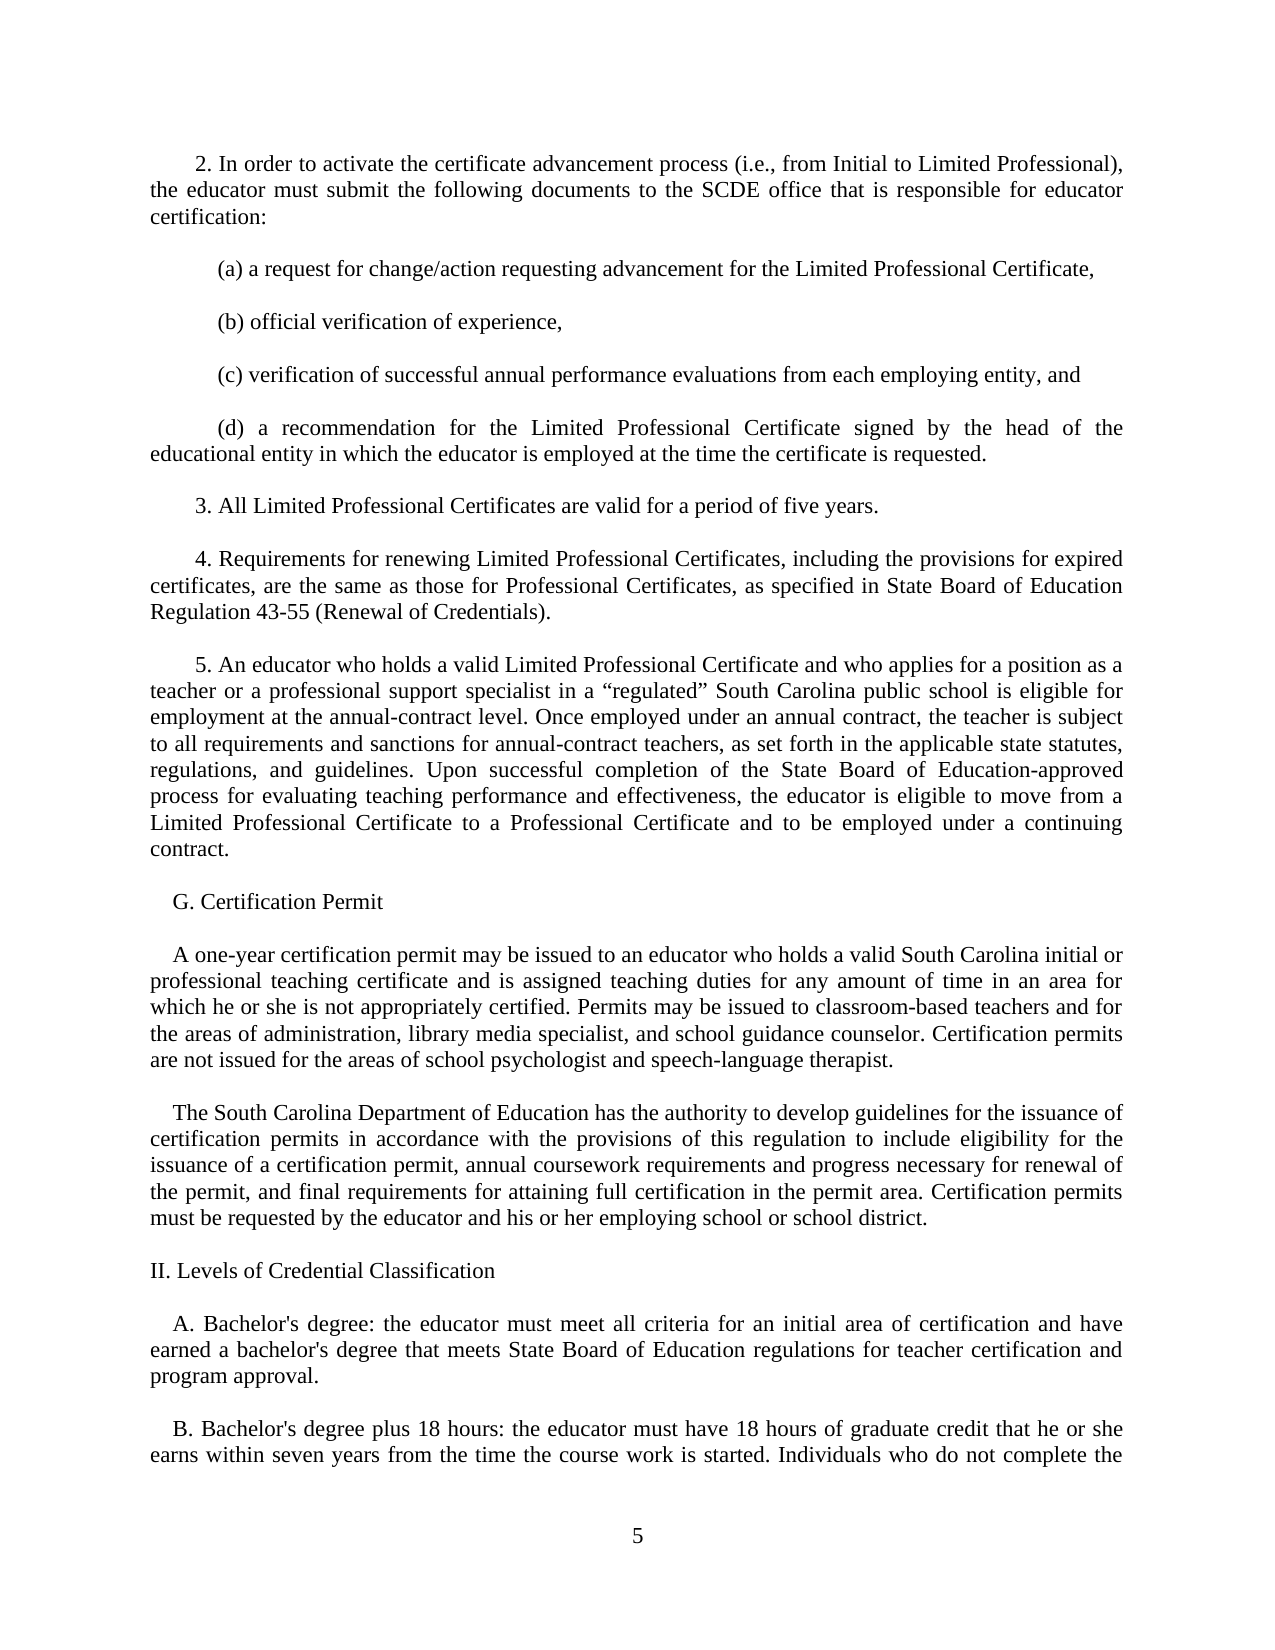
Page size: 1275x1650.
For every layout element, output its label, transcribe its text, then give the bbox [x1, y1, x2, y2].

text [150, 1415, 1125, 1468]
text A one-year certification permit may be issued to an educator who holds a valid South Carolina initial or professional teaching certificate and is assigned teaching duties for any amount of time in an area for which he or she is not appropriately certified. Permits may be issued to classroom-based teachers and for the areas of administration, library media specialist, and school guidance counselor. Certification permits are not issued for the areas of school psychologist and speech-language therapist. [150, 941, 1125, 1072]
text (a) a request for change/action requesting advancement for the Limited Professional Certificate, [150, 255, 1125, 282]
text 2. In order to activate the certificate advancement process (i.e., from Initial to Limited Professional), the educator must submit the following documents to the SCDE office that is responsible for educator certification: [150, 150, 1125, 229]
text G. Certification Permit [150, 888, 1125, 914]
text (d) a recommendation for the Limited Professional Certificate signed by the head of the educational entity in which the educator is employed at the time the certificate is requested. [150, 413, 1125, 466]
text (b) official verification of experience, [150, 308, 1125, 334]
text 5. An educator who holds a valid Limited Professional Certificate and who applies for a position as a teacher or a professional support specialist in a “regulated” South Carolina public school is eligible for employment at the annual-contract level. Once employed under an annual contract, the teacher is subject to all requirements and sanctions for annual-contract teachers, as set forth in the applicable state statutes, regulations, and guidelines. Upon successful completion of the State Board of Education-approved process for evaluating teaching performance and effectiveness, the educator is eligible to move from a Limited Professional Certificate to a Professional Certificate and to be employed under a continuing contract. [150, 651, 1125, 862]
text II. Levels of Credential Classification [150, 1257, 1125, 1283]
text 4. Requirements for renewing Limited Professional Certificates, including the provisions for expired certificates, are the same as those for Professional Certificates, as specified in State Board of Education Regulation 43-55 (Renewal of Credentials). [150, 545, 1125, 624]
text A. Bachelor's degree: the educator must meet all criteria for an initial area of certification and have earned a bachelor's degree that meets State Board of Education regulations for teacher certification and program approval. [150, 1309, 1125, 1389]
text The South Carolina Department of Education has the authority to develop guidelines for the issuance of certification permits in accordance with the provisions of this regulation to include eligibility for the issuance of a certification permit, annual coursework requirements and progress necessary for renewal of the permit, and final requirements for attaining full certification in the permit area. Certification permits must be requested by the educator and his or her employing school or school district. [150, 1099, 1125, 1231]
text 3. All Limited Professional Certificates are valid for a period of five years. [150, 493, 1125, 519]
text (c) verification of successful annual performance evaluations from each employing entity, and [150, 361, 1125, 387]
